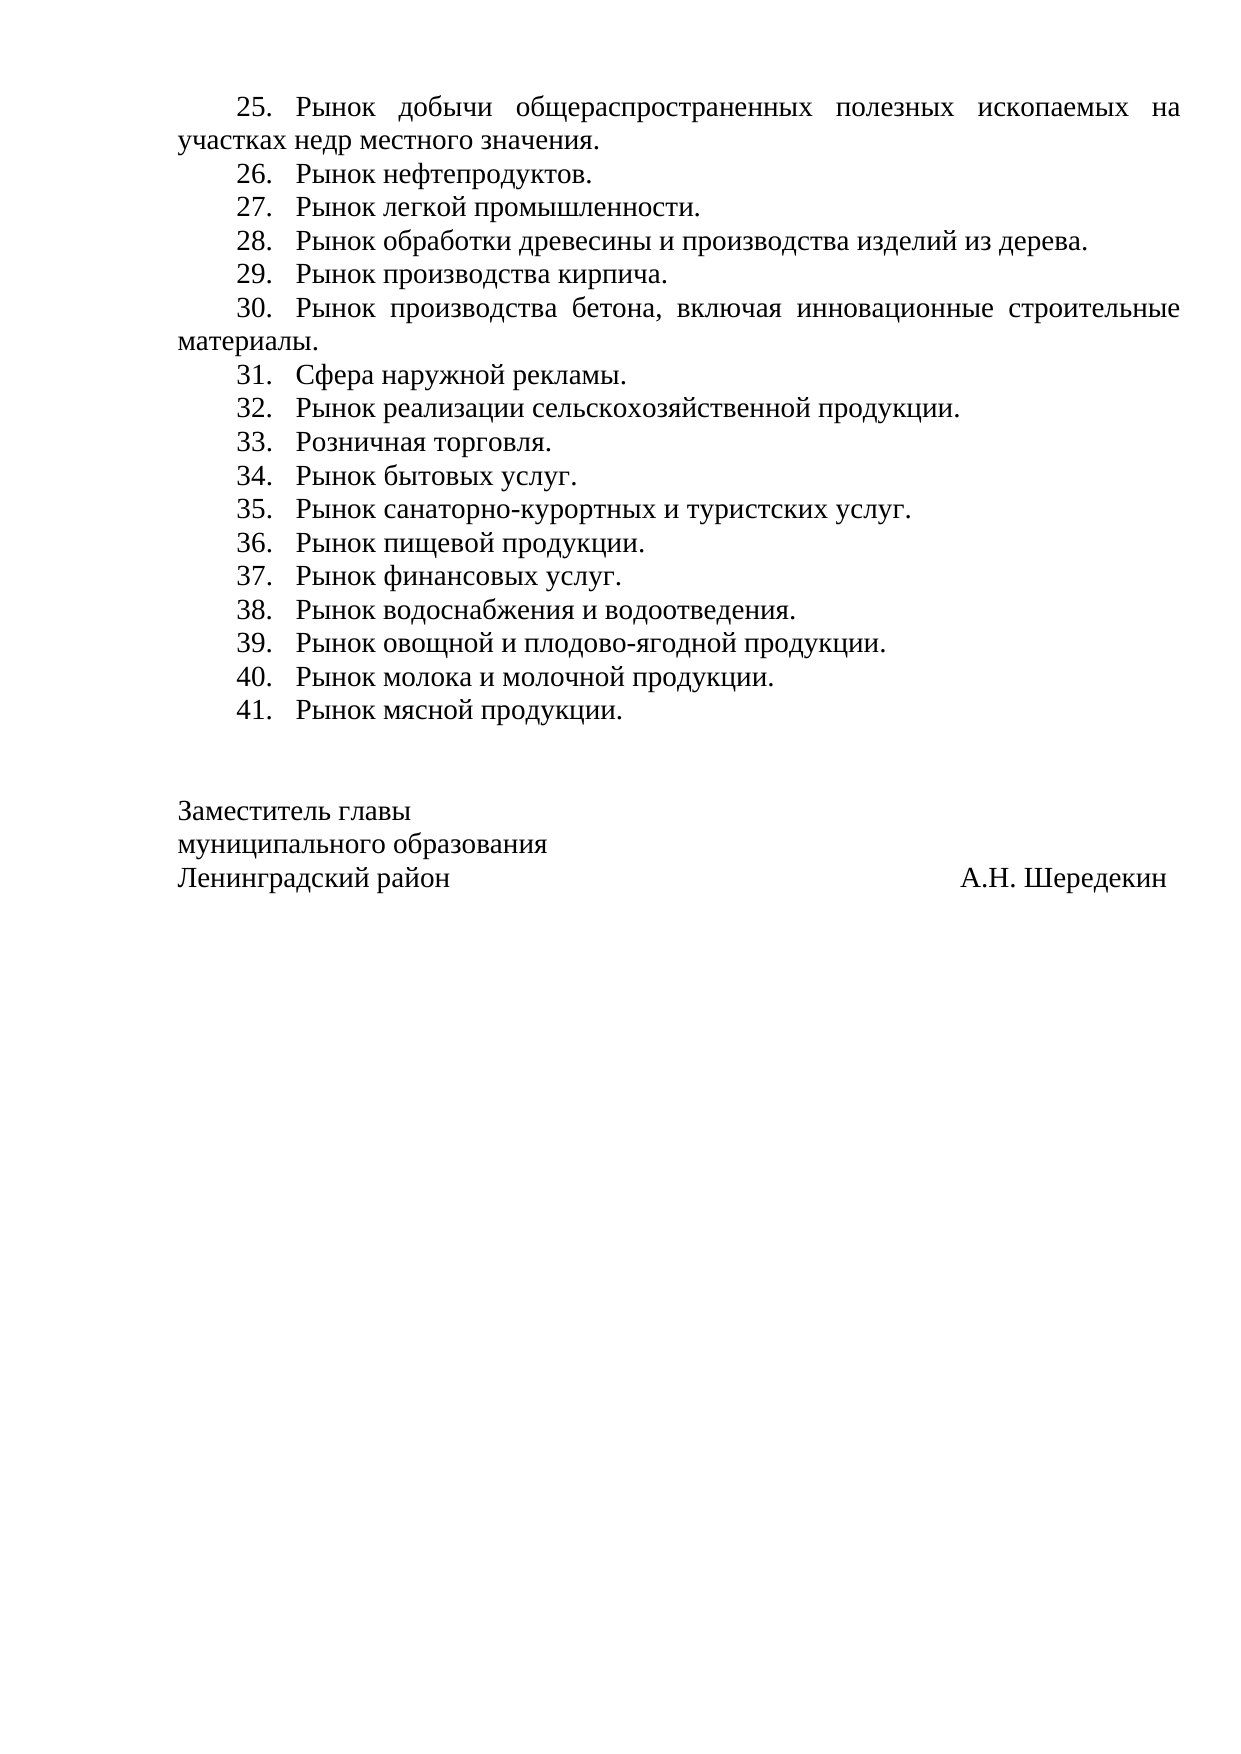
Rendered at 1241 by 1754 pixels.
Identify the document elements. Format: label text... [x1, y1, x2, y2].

list Рынок овощной и плодово-ягодной продукции. [177, 625, 1184, 659]
list Рынок производства бетона, включая инновационные строительные материалы. [177, 290, 1181, 357]
list Сфера наружной рекламы. [177, 357, 1181, 391]
list Рынок легкой промышленности. [177, 189, 1181, 223]
list Рынок нефтепродуктов. [177, 156, 1181, 189]
list Рынок пищевой продукции. [177, 525, 1181, 558]
list Рынок водоснабжения и водоотведения. [177, 592, 1184, 625]
list Рынок обработки древесины и производства изделий из дерева. [177, 223, 1181, 256]
list Рынок производства кирпича. [177, 256, 1181, 290]
text Ленинградский район А.Н. Шередекин [177, 860, 1181, 894]
list Рынок реализации сельскохозяйственной продукции. [177, 391, 1184, 424]
text муниципального образования [177, 827, 1181, 860]
list Рынок финансовых услуг. [177, 558, 1181, 592]
list Рынок молока и молочной продукции. [177, 659, 1184, 692]
list Рынок санаторно-курортных и туристских услуг. [177, 491, 1181, 525]
list Розничная торговля. [177, 424, 1181, 458]
list Рынок мясной продукции. [177, 692, 1184, 726]
text Заместитель главы [177, 793, 1181, 827]
list Рынок бытовых услуг. [177, 458, 1181, 491]
list Рынок добычи общераспространенных полезных ископаемых на участках недр местного значения. [177, 89, 1181, 156]
